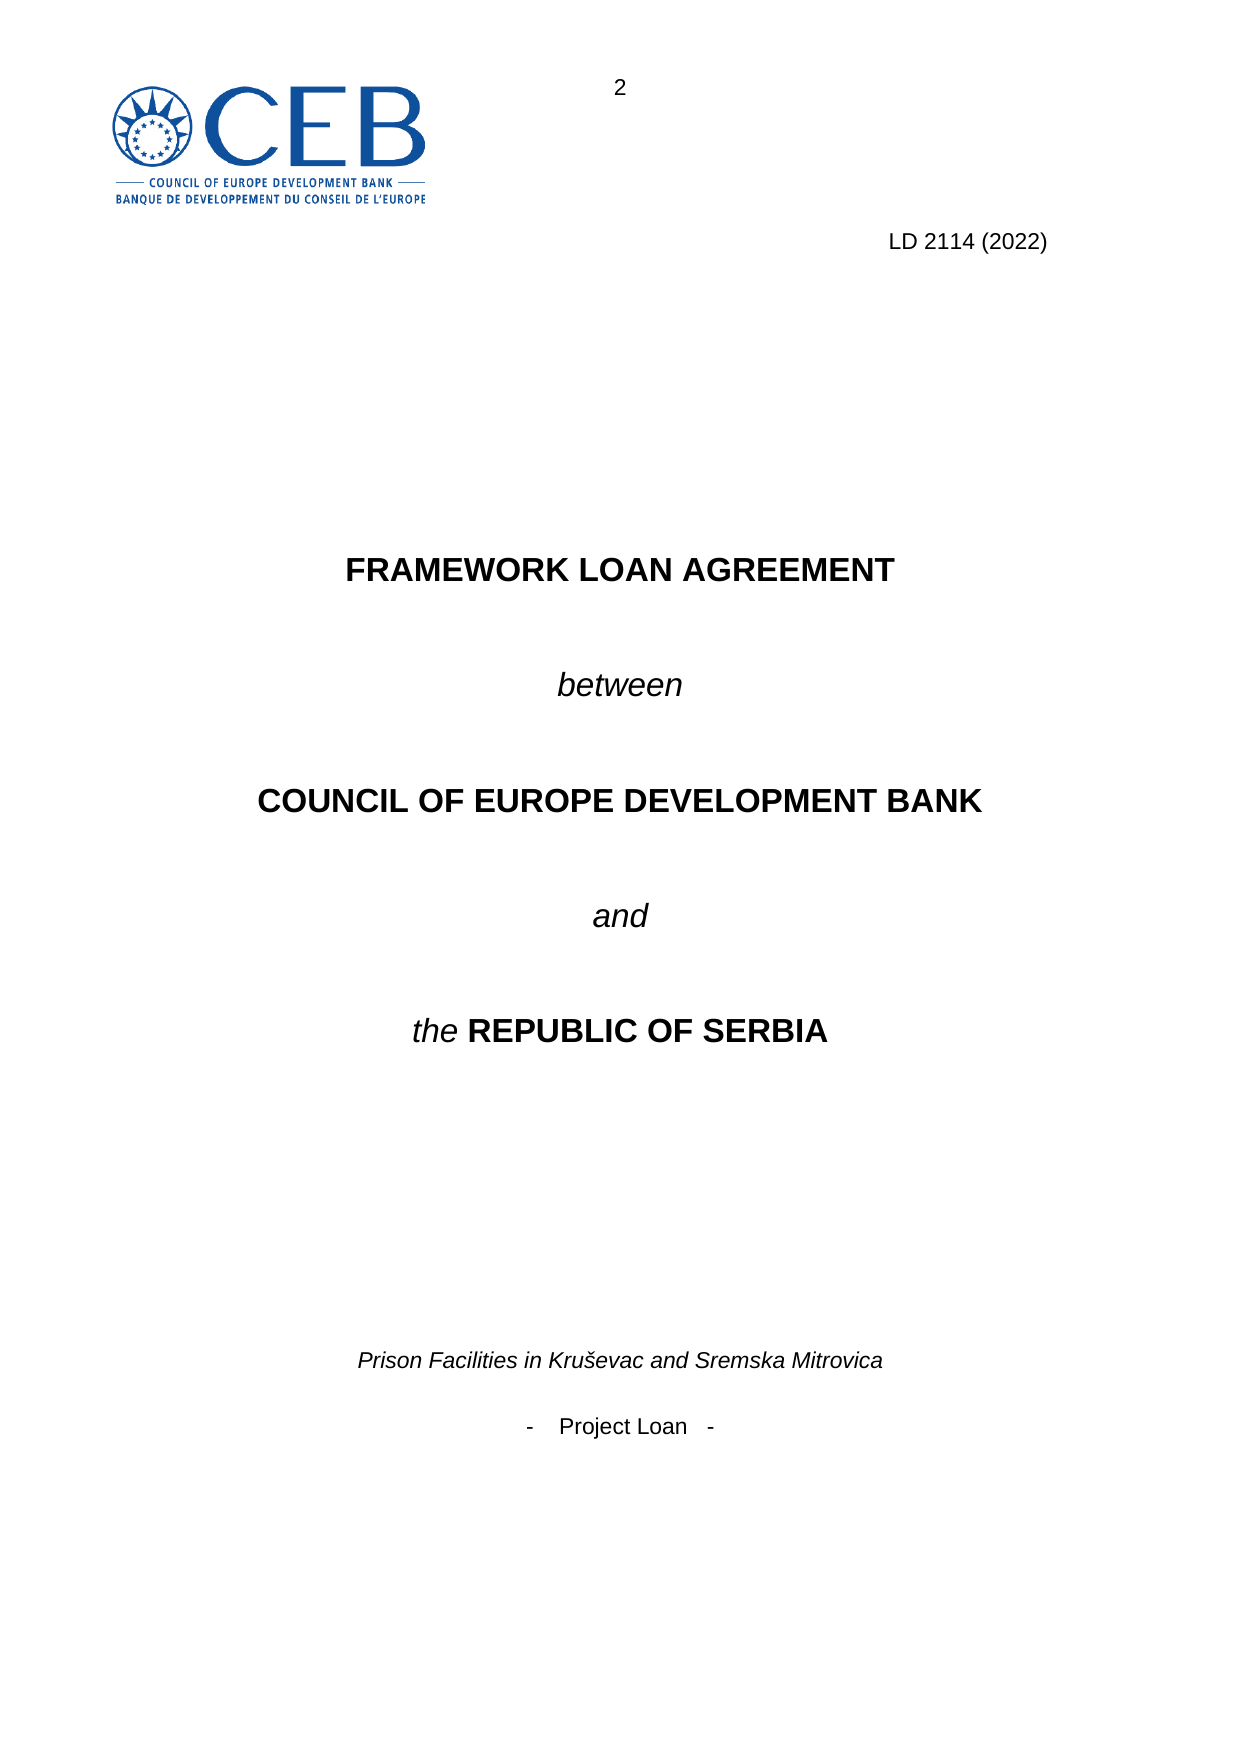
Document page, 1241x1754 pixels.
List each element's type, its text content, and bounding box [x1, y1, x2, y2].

text between [148, 665, 1093, 704]
picture [112, 86, 425, 205]
text COUNCIL OF EUROPE DEVELOPMENT BANK [148, 781, 1093, 819]
text FRAMEWORK LOAN AGREEMENT [148, 550, 1093, 588]
text Prison Facilities in Kruševac and Sremska Mitrovica [148, 1347, 1093, 1374]
text and [148, 896, 1093, 934]
text LD 2114 (2022) [148, 228, 1093, 255]
text - Project Loan - [148, 1413, 1093, 1439]
text the REPUBLIC OF SERBIA [148, 1011, 1093, 1050]
